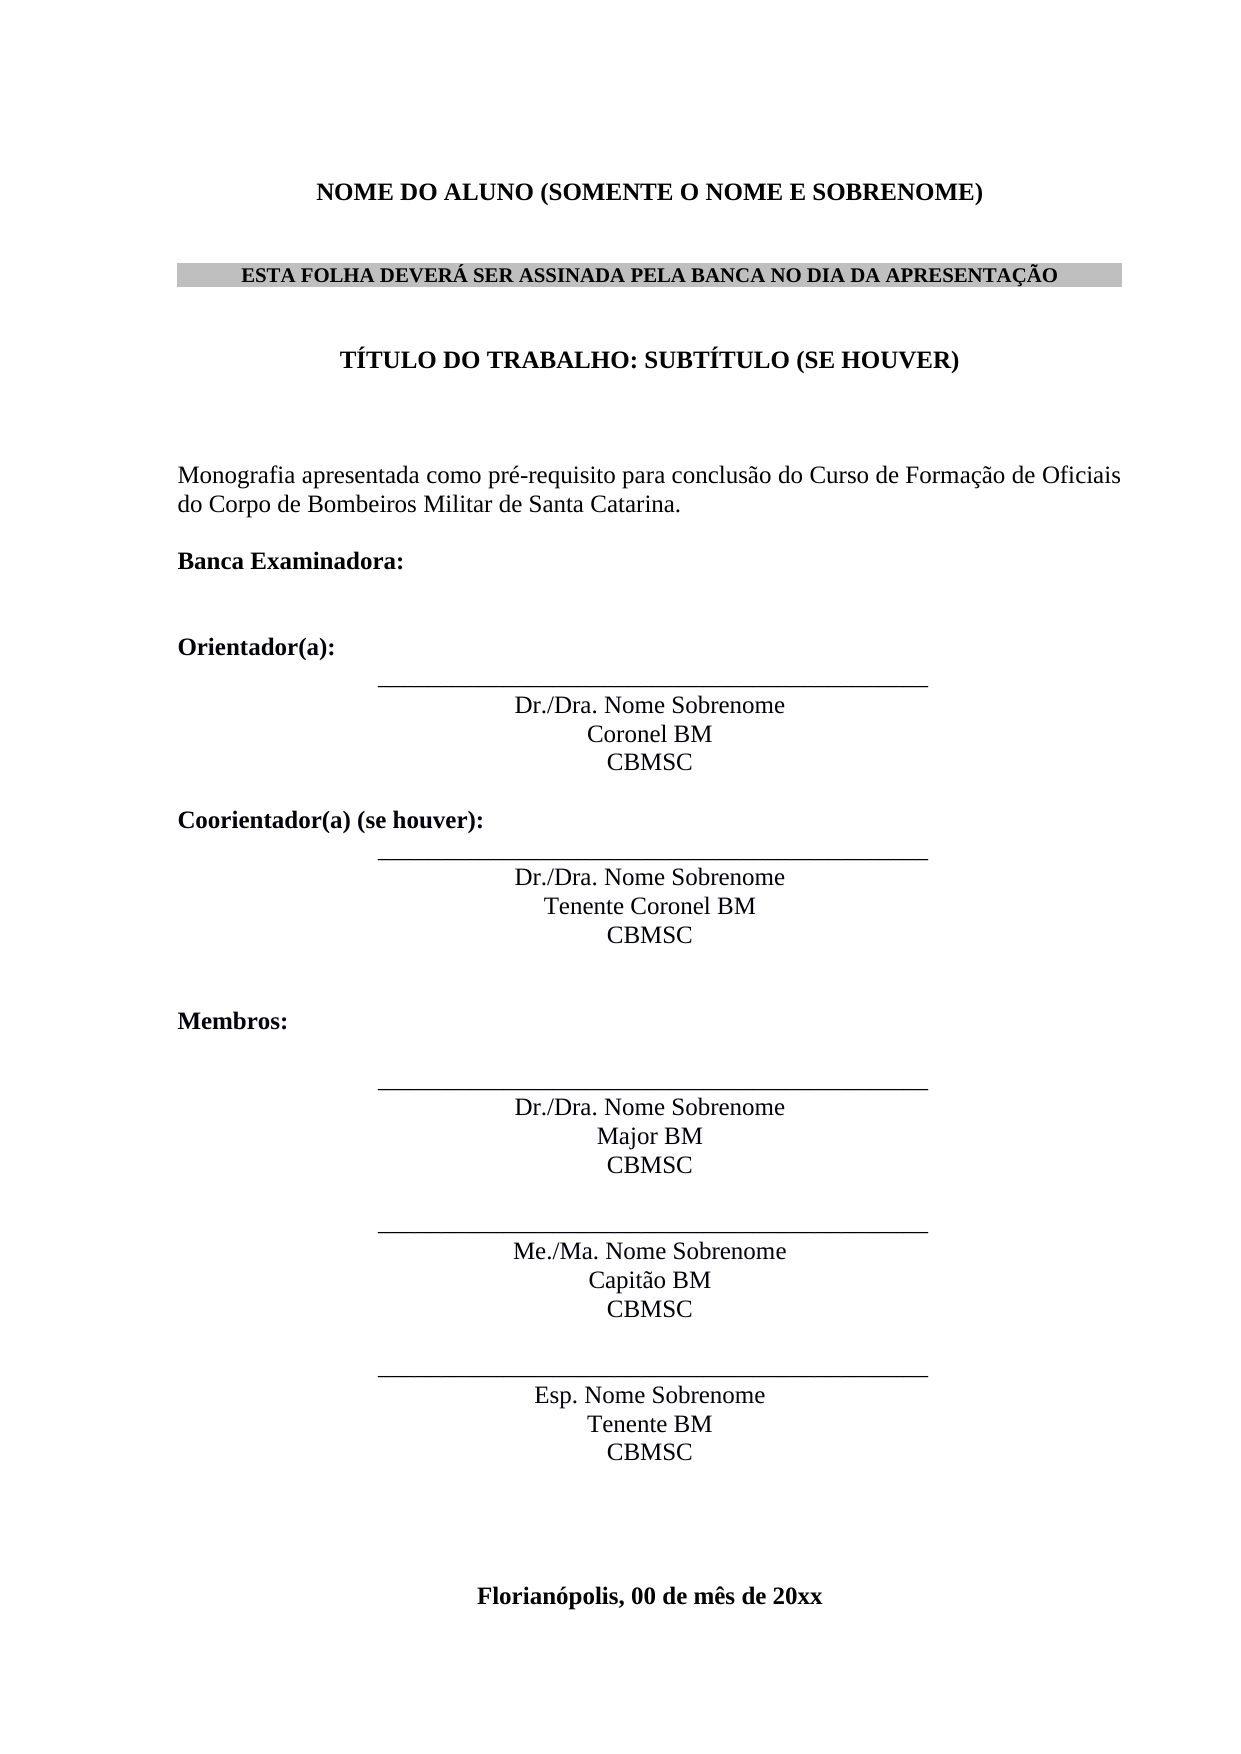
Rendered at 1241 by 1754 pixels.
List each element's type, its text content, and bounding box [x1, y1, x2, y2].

text Monografia apresentada como pré-requisito para conclusão do Curso de Formação de Oficiais do Corpo de Bombeiros Militar de Santa Catarina. [177, 460, 1122, 517]
text ____________________________________________ [177, 1064, 1122, 1092]
text Dr./Dra. Nome Sobrenome [177, 690, 1122, 719]
text ____________________________________________ [177, 1207, 1122, 1236]
text NOME DO ALUNO (SOMENTE O NOME E SOBRENOME) [177, 177, 1122, 206]
text ____________________________________________ [177, 661, 1122, 690]
text Florianópolis, 00 de mês de 20xx [177, 1581, 1122, 1610]
text TÍTULO DO TRABALHO: SUBTÍTULO (SE HOUVER) [177, 345, 1122, 374]
text Orientador(a): [177, 632, 1122, 661]
text ____________________________________________ [177, 834, 1122, 862]
text Major BM [177, 1121, 1122, 1150]
text Tenente BM [177, 1409, 1122, 1437]
text Dr./Dra. Nome Sobrenome [177, 1092, 1122, 1121]
text Esp. Nome Sobrenome [177, 1380, 1122, 1409]
text CBMSC [177, 1437, 1122, 1466]
text Capitão BM [177, 1265, 1122, 1294]
text Tenente Coronel BM [177, 891, 1122, 920]
text CBMSC [177, 1294, 1122, 1322]
text CBMSC [177, 747, 1122, 776]
text CBMSC [177, 1150, 1122, 1179]
text Coorientador(a) (se houver): [177, 805, 1122, 834]
text Coronel BM [177, 719, 1122, 747]
text Dr./Dra. Nome Sobrenome [177, 862, 1122, 891]
text Me./Ma. Nome Sobrenome [177, 1236, 1122, 1265]
text ____________________________________________ [177, 1351, 1122, 1380]
text CBMSC [177, 920, 1122, 949]
text Membros: [177, 1006, 1122, 1035]
text Banca Examinadora: [177, 546, 1122, 575]
text ESTA FOLHA DEVERÁ SER ASSINADA PELA BANCA NO DIA DA APRESENTAÇÃO [177, 263, 1122, 287]
